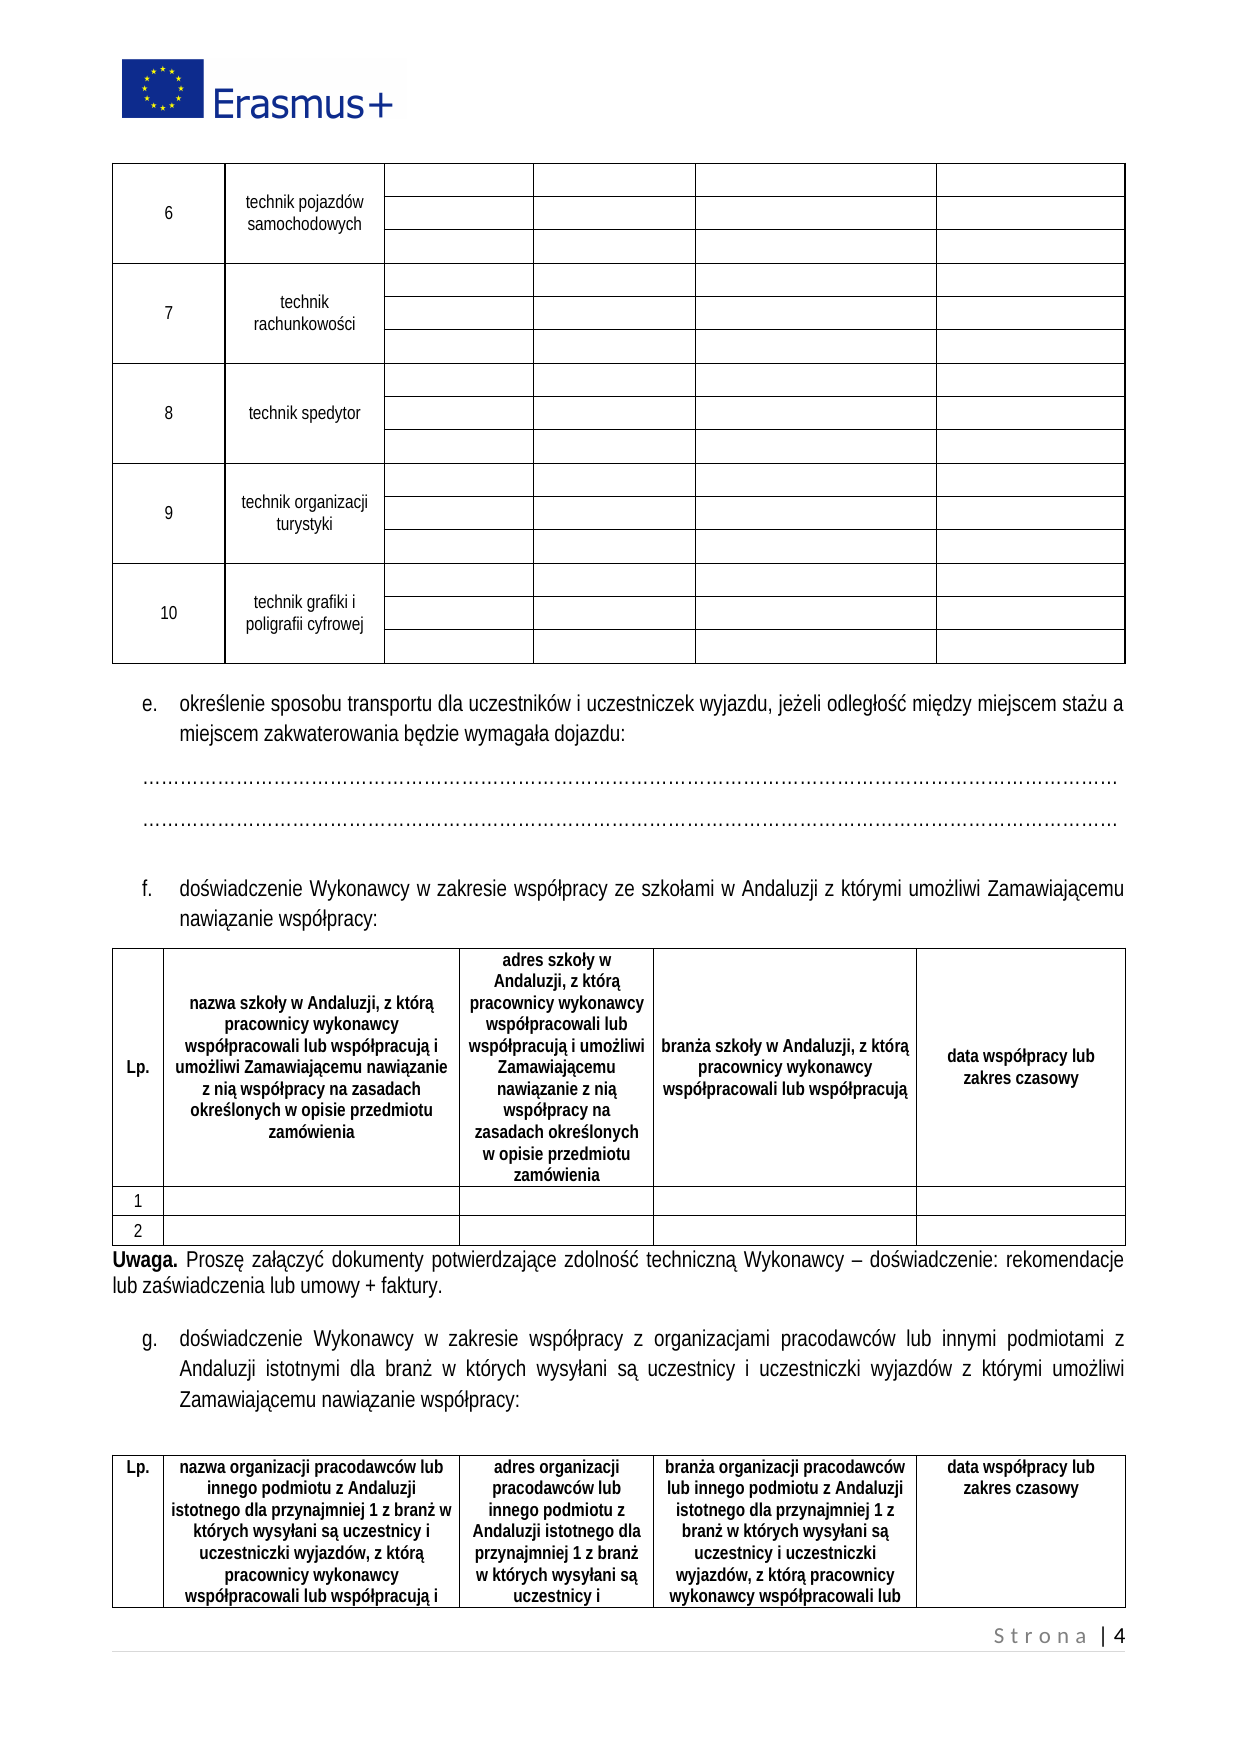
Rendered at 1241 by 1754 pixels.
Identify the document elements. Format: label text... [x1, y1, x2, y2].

table_cell [696, 364, 936, 396]
table_cell [385, 630, 533, 662]
table_header branża szkoły w Andaluzji, z którą pracownicy wykonawcy współpracowali lub współpracują [654, 949, 916, 1186]
table_cell [385, 497, 533, 529]
table_cell 9 [113, 464, 224, 562]
table_cell [534, 230, 695, 262]
table_cell [937, 564, 1124, 596]
table_cell [937, 230, 1124, 262]
text ………………………………………………………………………………………………………………………………………… [142, 805, 1125, 832]
table_cell [696, 630, 936, 662]
table_cell 6 [113, 164, 224, 262]
table_cell technik pojazdów samochodowych [226, 164, 384, 262]
table_cell technik rachunkowości [226, 264, 384, 362]
table_cell [385, 364, 533, 396]
table_cell [385, 230, 533, 262]
table_cell [385, 597, 533, 629]
table_cell [534, 297, 695, 329]
table_cell [937, 297, 1124, 329]
table_cell [534, 364, 695, 396]
table_cell [696, 564, 936, 596]
table_cell [937, 497, 1124, 529]
table_cell [385, 564, 533, 596]
table_cell technik grafiki i poligrafii cyfrowej [226, 564, 384, 662]
table_cell [654, 1216, 916, 1245]
table_cell [696, 264, 936, 296]
table_cell 1 [113, 1187, 163, 1215]
table_cell [534, 597, 695, 629]
table_cell [460, 1187, 653, 1215]
list określenie sposobu transportu dla uczestników i uczestniczek wyjazdu, jeżeli odległość między miejscem stażu a miejscem zakwaterowania będzie wymagała dojazdu: [142, 690, 1125, 746]
table_cell [937, 630, 1124, 662]
table_cell [534, 430, 695, 462]
table_cell [534, 630, 695, 662]
table_cell [534, 330, 695, 362]
text Uwaga. Proszę załączyć dokumenty potwierdzające zdolność techniczną Wykonawcy – doświadczenie: rekomendacje lub zaświadczenia lub umowy + faktury. [112, 1246, 1125, 1299]
table_cell [385, 530, 533, 562]
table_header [460, 1456, 653, 1607]
table_cell [696, 597, 936, 629]
table_cell [696, 497, 936, 529]
table_cell [937, 164, 1124, 196]
table_cell [937, 330, 1124, 362]
table_cell [385, 297, 533, 329]
table_cell [696, 230, 936, 262]
table_cell [164, 1187, 459, 1215]
table_cell [917, 1216, 1125, 1245]
table_cell [937, 364, 1124, 396]
table_cell [385, 397, 533, 429]
table_cell [937, 597, 1124, 629]
table_cell [696, 530, 936, 562]
table_cell 10 [113, 564, 224, 662]
table_header data współpracy lub zakres czasowy [917, 949, 1125, 1186]
table_cell 2 [113, 1216, 163, 1245]
table_cell [937, 464, 1124, 496]
table_header adres szkoły w Andaluzji, z którą pracownicy wykonawcy współpracowali lub współpracują i umożliwi Zamawiającemu nawiązanie z nią współpracy na zasadach określonych w opisie przedmiotu zamówienia [460, 949, 653, 1186]
table_header nazwa szkoły w Andaluzji, z którą pracownicy wykonawcy współpracowali lub współpracują i umożliwi Zamawiającemu nawiązanie z nią współpracy na zasadach określonych w opisie przedmiotu zamówienia [164, 949, 459, 1186]
table_cell [385, 264, 533, 296]
table_header Lp. [113, 949, 163, 1186]
table_cell [460, 1216, 653, 1245]
table_cell [696, 297, 936, 329]
table_cell [696, 197, 936, 229]
table_cell [385, 330, 533, 362]
table_cell technik organizacji turystyki [226, 464, 384, 562]
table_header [654, 1456, 916, 1607]
table_cell [385, 464, 533, 496]
table_cell [696, 430, 936, 462]
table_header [917, 1456, 1125, 1607]
table_cell [937, 430, 1124, 462]
table_cell [696, 464, 936, 496]
table_cell [937, 264, 1124, 296]
picture [121, 58, 408, 119]
table_cell 8 [113, 364, 224, 462]
table_cell [385, 164, 533, 196]
table_cell [937, 530, 1124, 562]
table_cell [534, 264, 695, 296]
table_cell [917, 1187, 1125, 1215]
table_cell technik spedytor [226, 364, 384, 462]
list doświadczenie Wykonawcy w zakresie współpracy ze szkołami w Andaluzji z którymi umożliwi Zamawiającemu nawiązanie współpracy: [142, 874, 1125, 931]
table_cell [534, 464, 695, 496]
table_cell [534, 164, 695, 196]
table_cell [534, 197, 695, 229]
text ………………………………………………………………………………………………………………………………………… [142, 763, 1125, 789]
table_cell [534, 564, 695, 596]
table_cell [534, 397, 695, 429]
table_cell [385, 430, 533, 462]
table_cell [385, 197, 533, 229]
table_cell [696, 397, 936, 429]
table_cell [696, 330, 936, 362]
list doświadczenie Wykonawcy w zakresie współpracy z organizacjami pracodawców lub innymi podmiotami z Andaluzji istotnymi dla branż w których wysyłani są uczestnicy i uczestniczki wyjazdów z którymi umożliwi Zamawiającemu nawiązanie współpracy: [142, 1325, 1125, 1412]
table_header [164, 1456, 459, 1607]
table_cell [937, 397, 1124, 429]
table_cell [164, 1216, 459, 1245]
table_cell [937, 197, 1124, 229]
table_cell [534, 530, 695, 562]
table_cell [654, 1187, 916, 1215]
table_cell 7 [113, 264, 224, 362]
table_cell [696, 164, 936, 196]
table_header Lp. [113, 1456, 163, 1607]
table_cell [534, 497, 695, 529]
